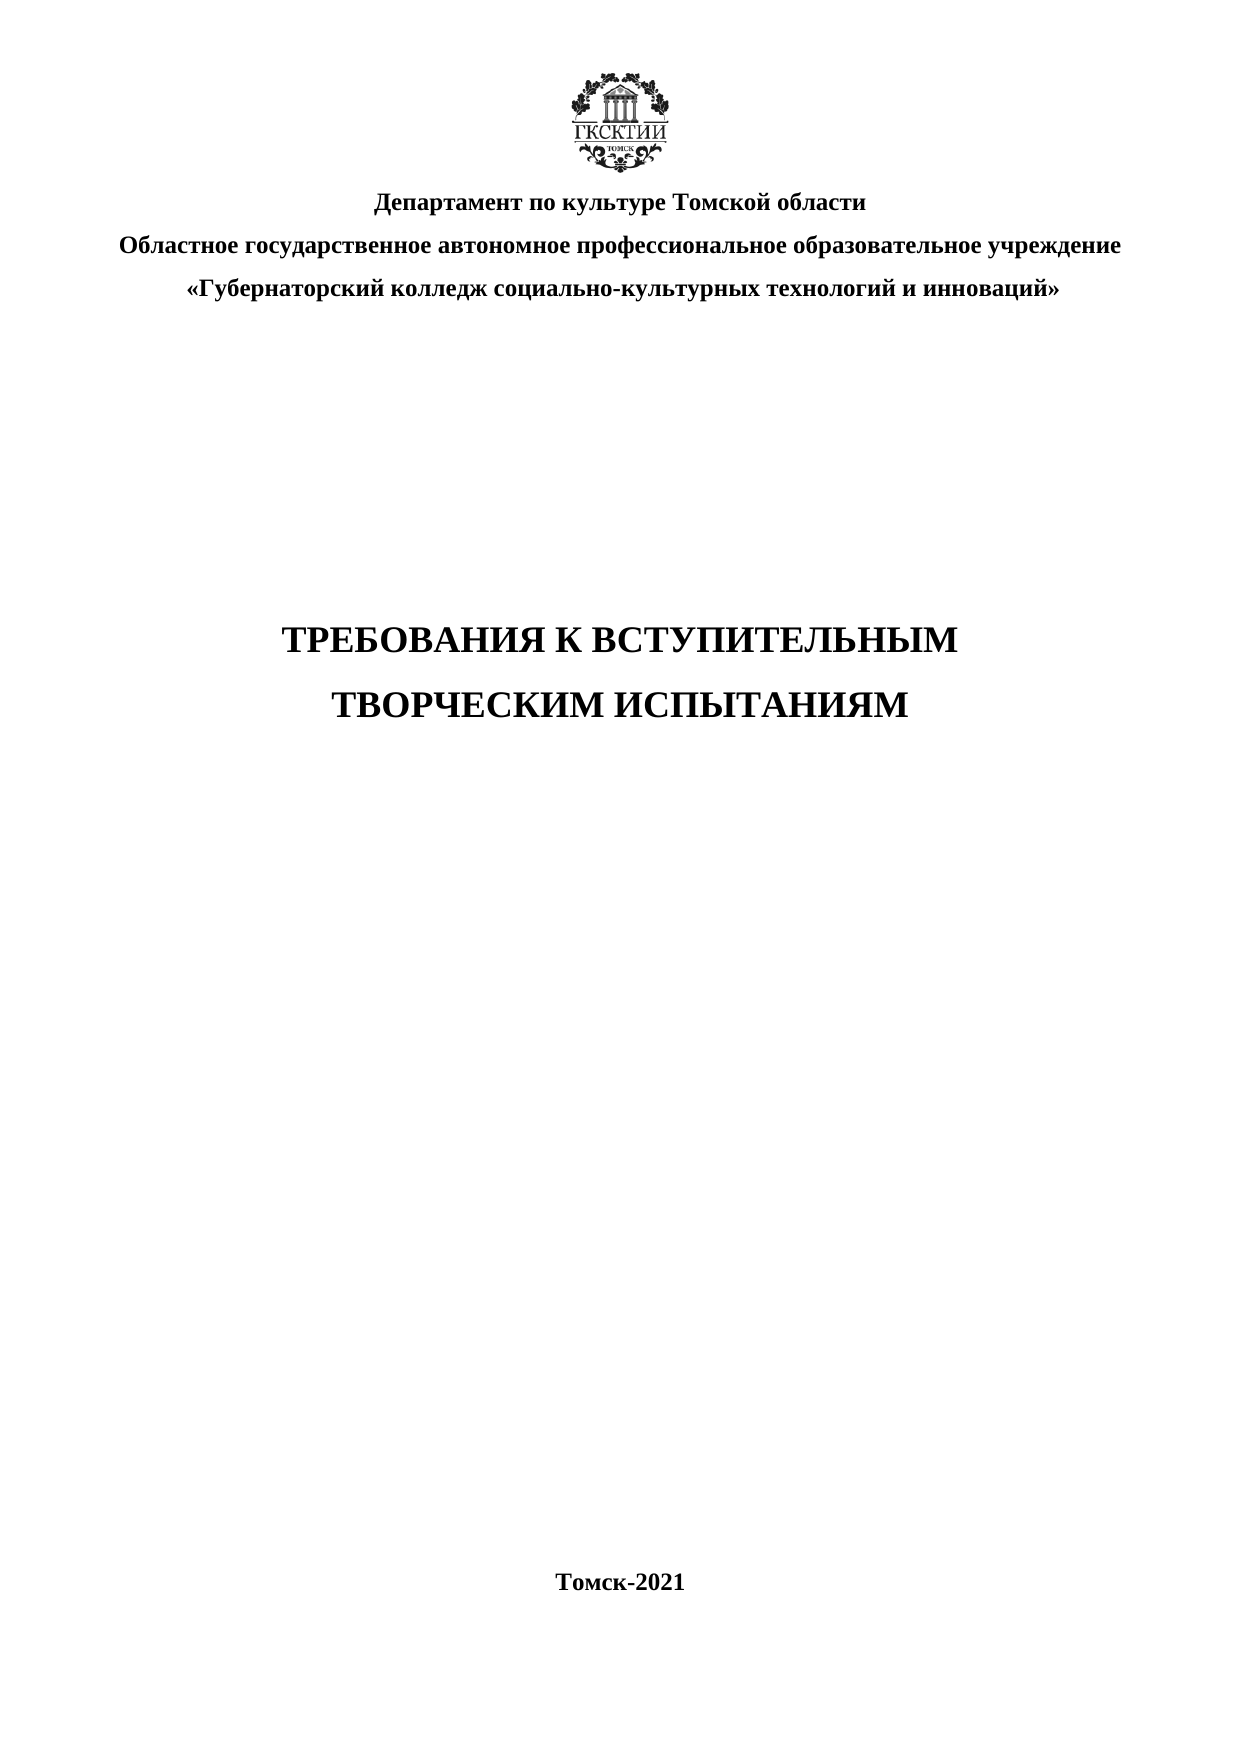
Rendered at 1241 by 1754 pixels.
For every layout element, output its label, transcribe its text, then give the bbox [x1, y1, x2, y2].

text Департамент по культуре Томской области [118, 187, 1122, 215]
text ТРЕБОВАНИЯ К ВСТУПИТЕЛЬНЫМ [118, 618, 1122, 661]
text Областное государственное автономное профессиональное образовательное учреждение [118, 230, 1122, 258]
text «Губернаторский колледж социально-культурных технологий и инноваций» [118, 273, 1122, 302]
text ТВОРЧЕСКИМ ИСПЫТАНИЯМ [118, 683, 1122, 726]
picture [571, 73, 669, 173]
text Томск-2021 [118, 1567, 1122, 1595]
